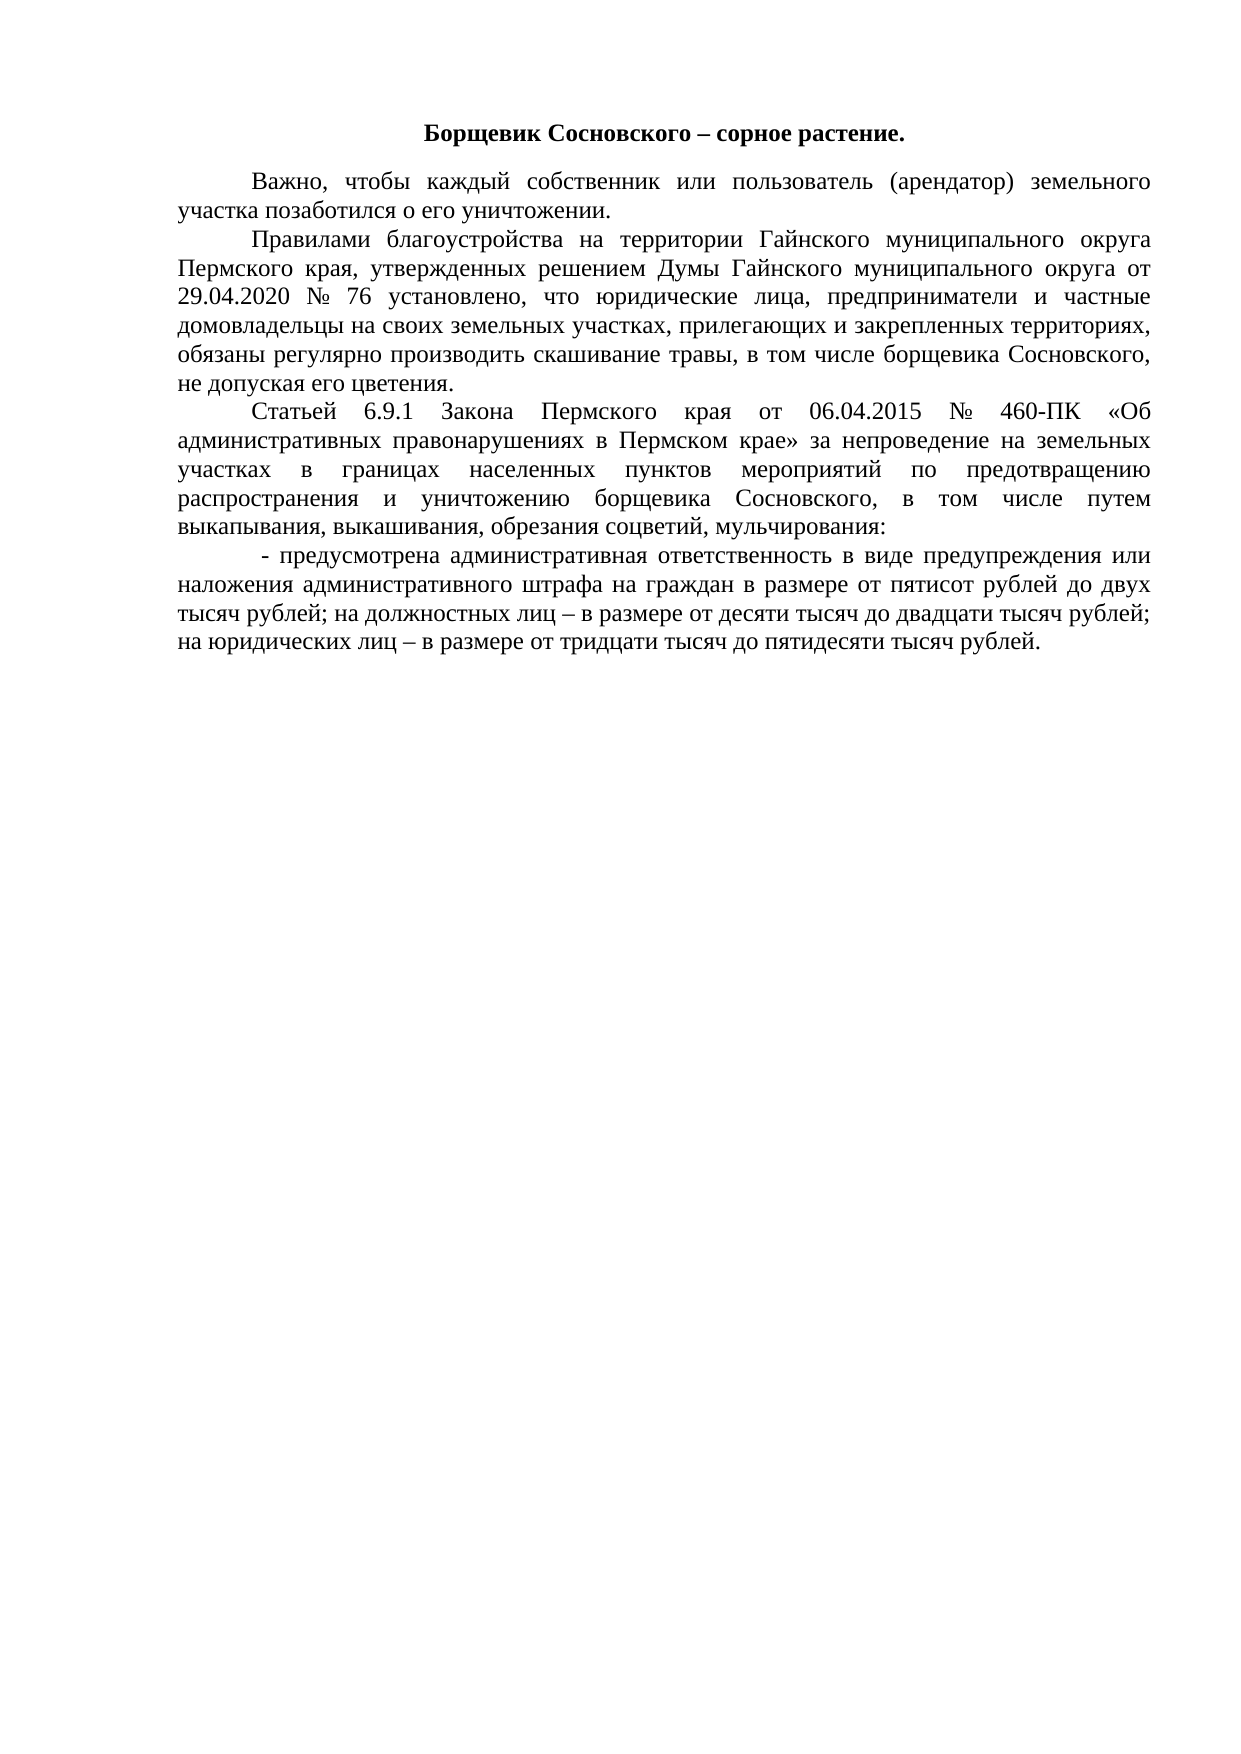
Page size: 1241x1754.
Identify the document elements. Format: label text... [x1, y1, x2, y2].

text Статьей 6.9.1 Закона Пермского края от 06.04.2015 № 460-ПК «Об административных правонарушениях в Пермском крае» за непроведение на земельных участках в границах населенных пунктов мероприятий по предотвращению распространения и уничтожению борщевика Сосновского, в том числе путем выкапывания, выкашивания, обрезания соцветий, мульчирования: [177, 396, 1152, 540]
text Борщевик Сосновского – сорное растение. [177, 118, 1152, 147]
text Правилами благоустройства на территории Гайнского муниципального округа Пермского края, утвержденных решением Думы Гайнского муниципального округа от 29.04.2020 № 76 установлено, что юридические лица, предприниматели и частные домовладельцы на своих земельных участках, прилегающих и закрепленных территориях, обязаны регулярно производить скашивание травы, в том числе борщевика Сосновского, не допуская его цветения. [177, 224, 1152, 396]
text Важно, чтобы каждый собственник или пользователь (арендатор) земельного участка позаботился о его уничтожении. [177, 166, 1152, 224]
text - предусмотрена административная ответственность в виде предупреждения или наложения административного штрафа на граждан в размере от пятисот рублей до двух тысяч рублей; на должностных лиц – в размере от десяти тысяч до двадцати тысяч рублей; на юридических лиц – в размере от тридцати тысяч до пятидесяти тысяч рублей. [177, 540, 1152, 655]
